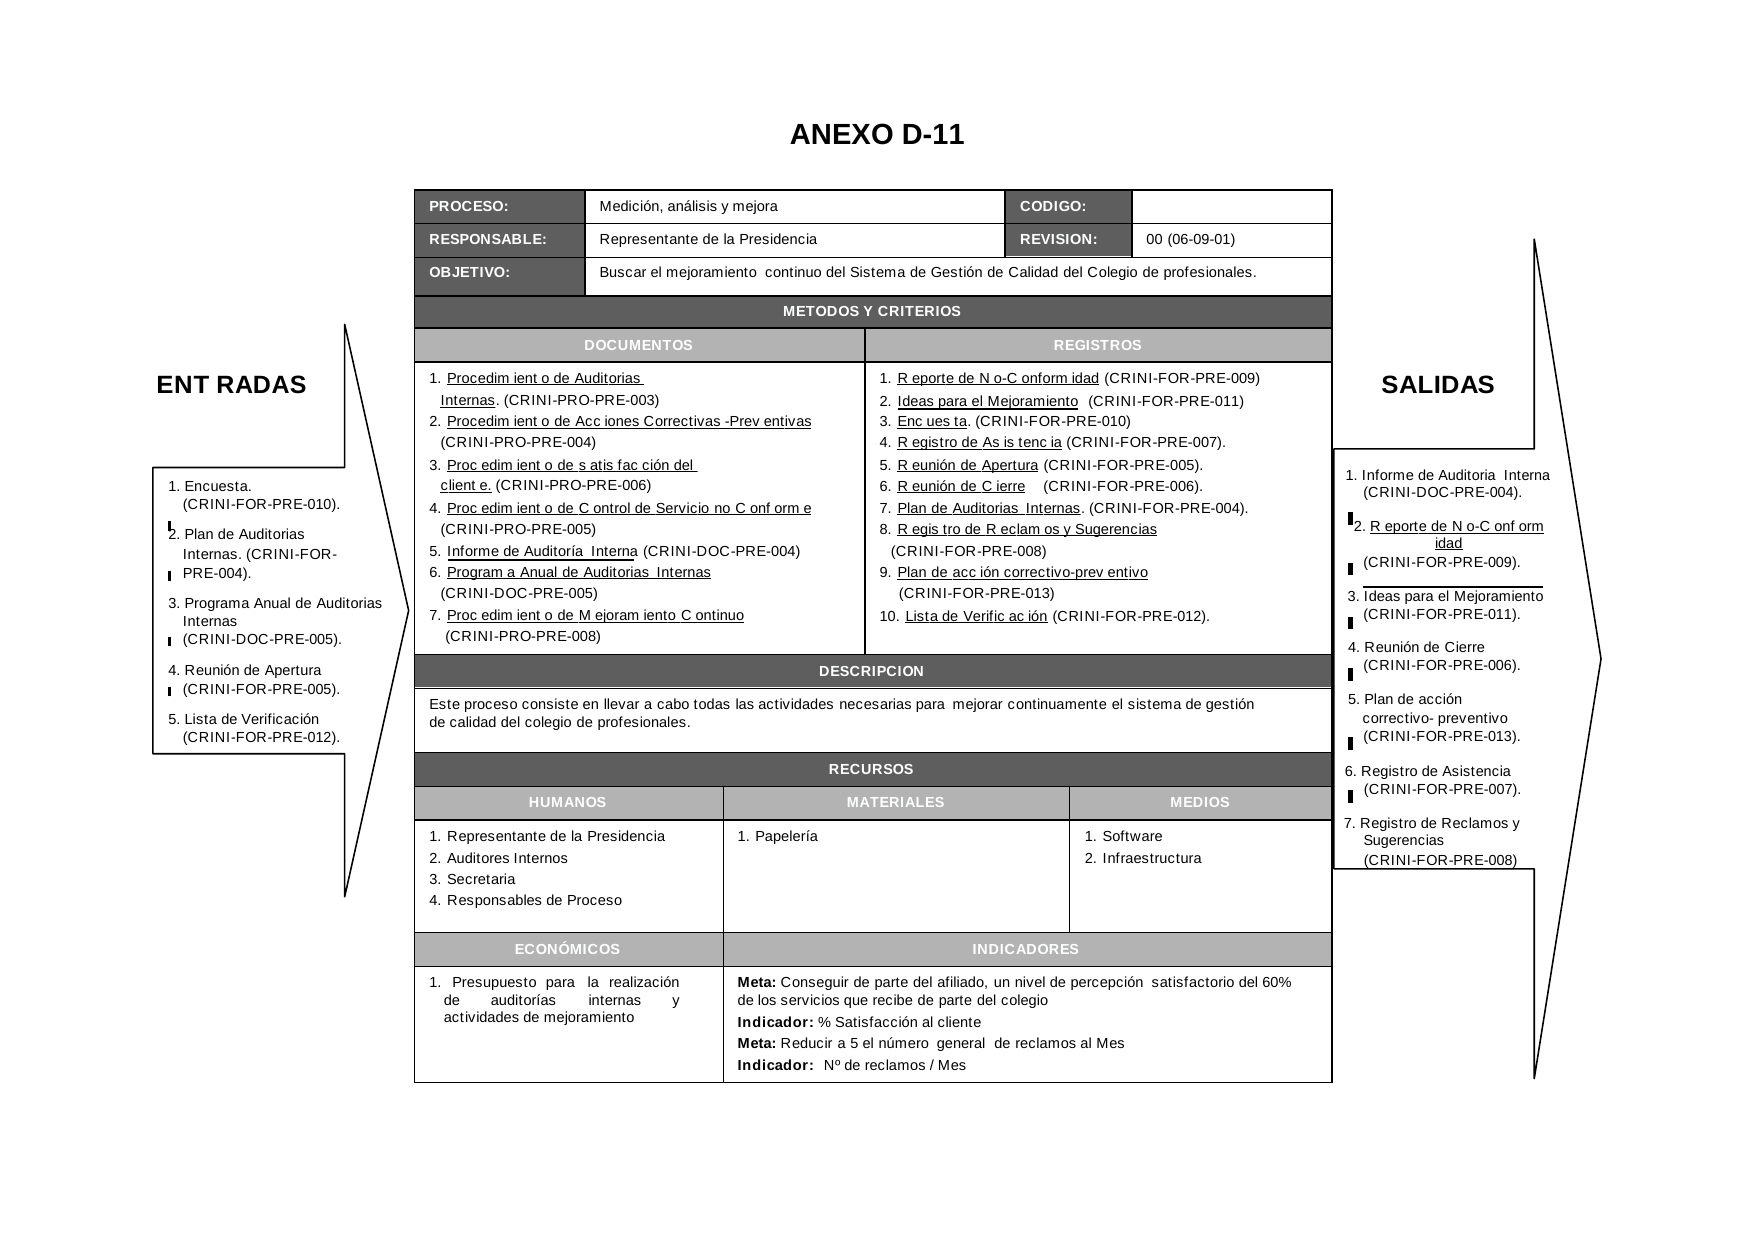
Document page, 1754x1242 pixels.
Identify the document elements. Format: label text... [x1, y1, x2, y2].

text (CRINI-FOR-PRE-013). [1359, 729, 1524, 744]
text (CRINI-FOR-PRE-010). [183, 496, 379, 512]
text (CRINI-FOR-PRE-006). [1359, 657, 1524, 674]
text 6. Registro de Asistencia [156, 763, 1511, 779]
text ENT RADAS SALIDAS [156, 370, 1560, 398]
text 1. Informe de Auditoria Interna [1344, 466, 1551, 483]
text ANEXO D-11 [785, 117, 969, 150]
text (CRINI-DOC-PRE-004). [1359, 484, 1526, 501]
text 3. Programa Anual de Auditorias [168, 595, 384, 612]
text 1. Encuesta. [168, 478, 379, 494]
text 2. Plan de Auditorias Internas. (CRINI-FOR-PRE-004). [168, 526, 368, 581]
text (CRINI-FOR-PRE-005). [183, 680, 379, 697]
text 2. R eporte de N o-C onf orm idad [1344, 518, 1553, 551]
text (CRINI-DOC-PRE-005). [183, 631, 379, 647]
text 4. Reunión de Cierre [1348, 639, 1560, 656]
text 4. Reunión de Apertura [168, 661, 379, 678]
text 3. Ideas para el Mejoramiento [1344, 588, 1546, 604]
text (CRINI-FOR-PRE-007). [156, 781, 1521, 797]
text (CRINI-FOR-PRE-011). [1359, 605, 1524, 622]
text 5. Plan de acción correctivo- preventivo [1348, 691, 1537, 727]
text (CRINI-FOR-PRE-012). [183, 729, 379, 745]
text Sugerencias [156, 832, 1444, 849]
text (CRINI-FOR-PRE-009). [1359, 554, 1524, 571]
text 5. Lista de Verificación [168, 711, 379, 728]
text Internas [183, 613, 379, 630]
text 7. Registro de Reclamos y [156, 814, 1519, 831]
text (CRINI-FOR-PRE-008) [156, 851, 1517, 868]
